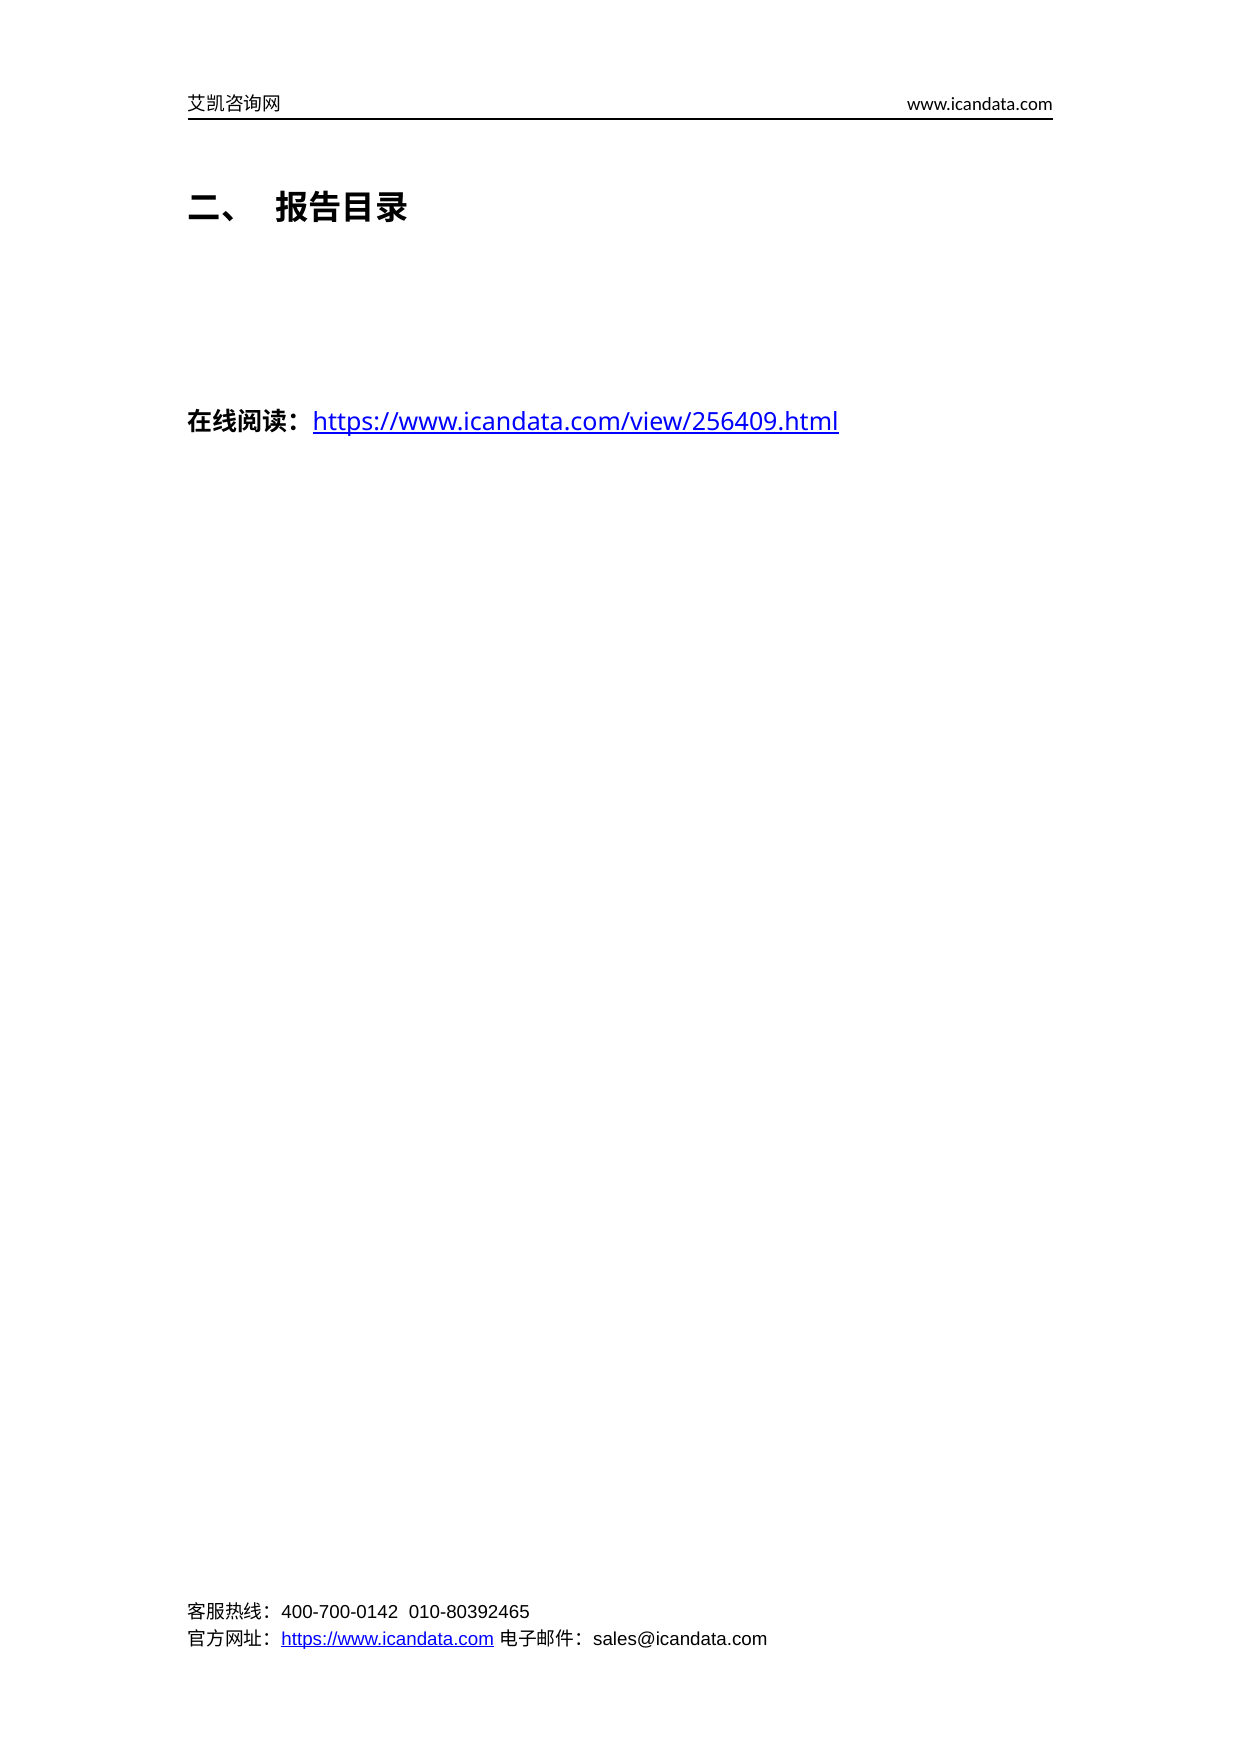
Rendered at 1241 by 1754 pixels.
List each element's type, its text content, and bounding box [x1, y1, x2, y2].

subtitle 报告目录 [187, 172, 1053, 237]
text 在线阅读：https://www.icandata.com/view/256409.html [187, 387, 1053, 452]
